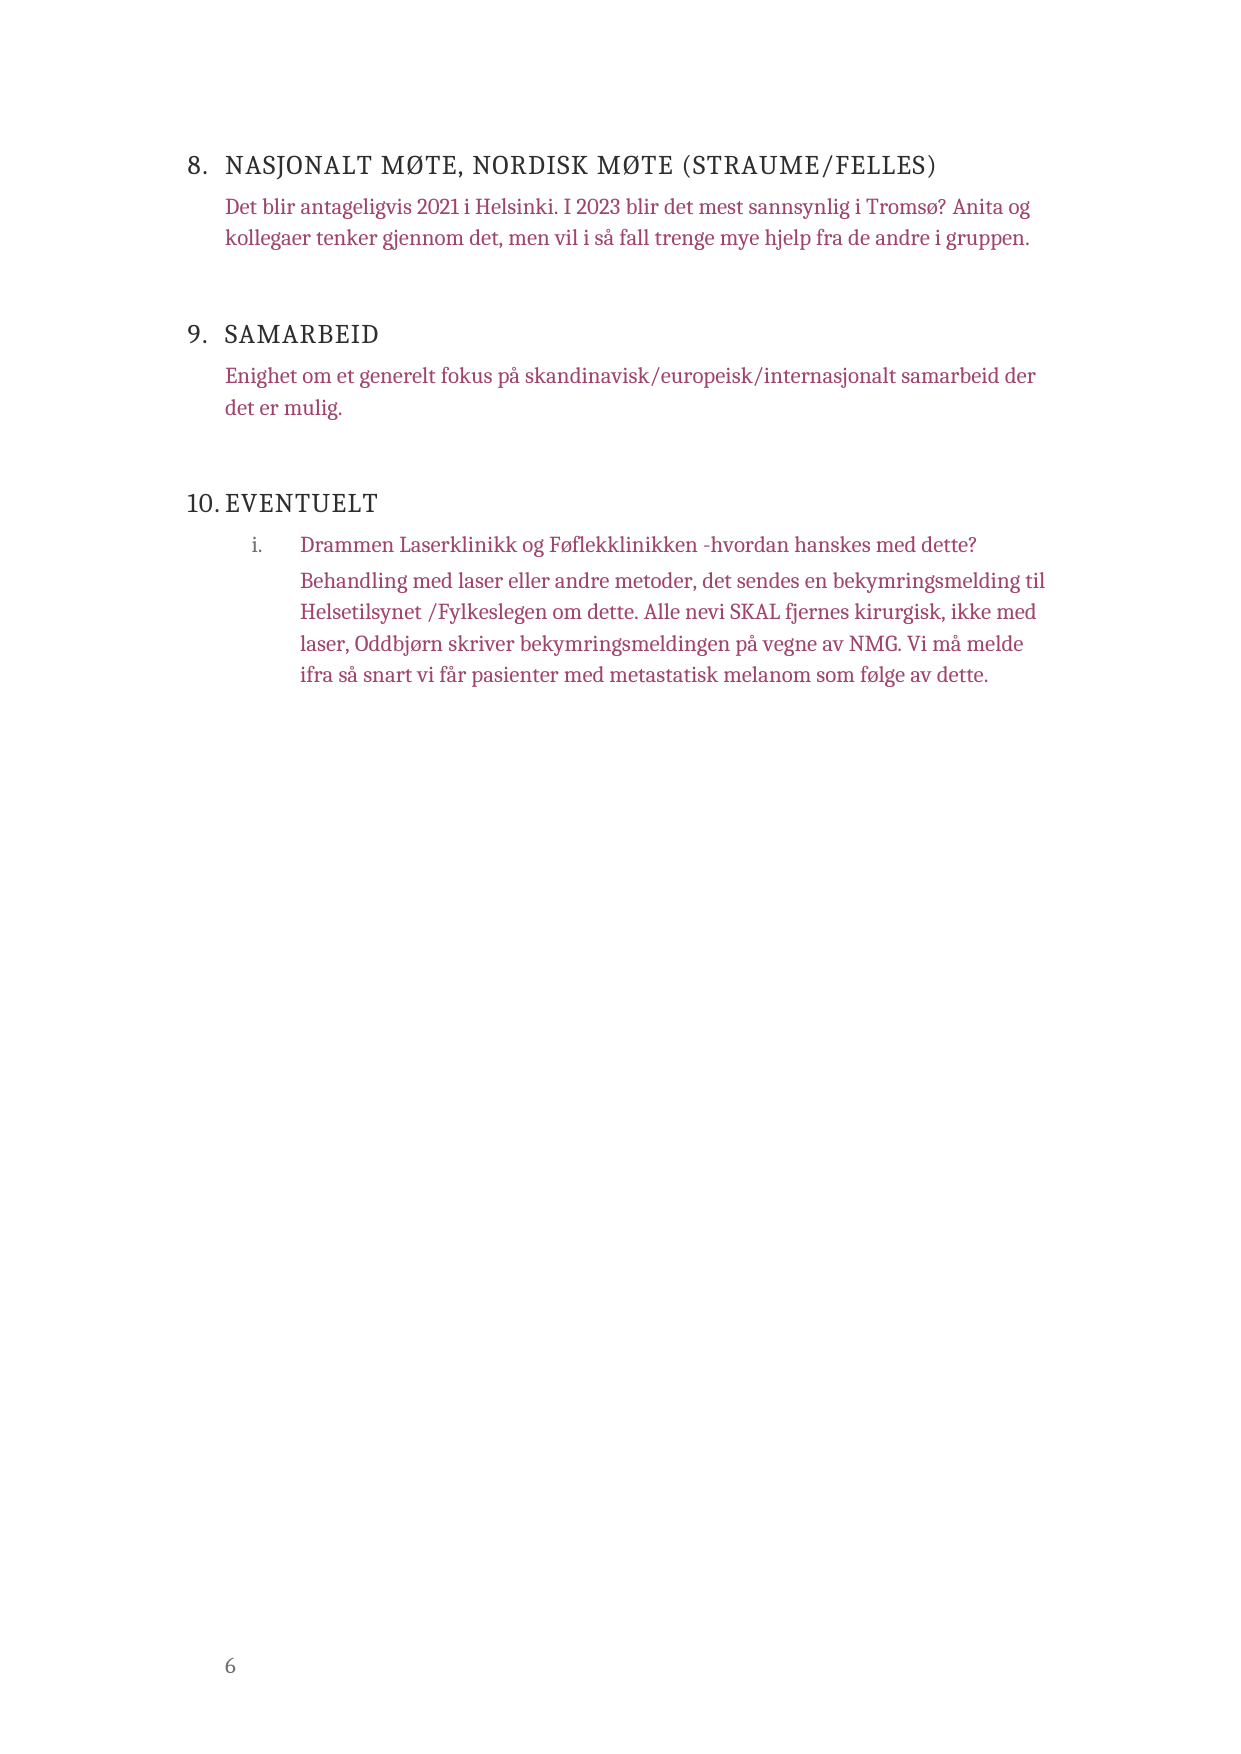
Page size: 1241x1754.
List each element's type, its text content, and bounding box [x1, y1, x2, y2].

subtitle Drammen Laserklinikk og Føflekklinikken -hvordan hanskes med dette? [262, 532, 1053, 558]
subtitle Nasjonalt møte, Nordisk Møte (straume/felles) [187, 150, 1053, 181]
subtitle samarbeid [187, 319, 1053, 350]
text Enighet om et generelt fokus på skandinavisk/europeisk/internasjonalt samarbeid der det er mulig. [225, 363, 1053, 421]
text Det blir antageligvis 2021 i Helsinki. I 2023 blir det mest sannsynlig i Tromsø? Anita og kollegaer tenker gjennom det, men vil i så fall trenge mye hjelp fra de andre i gruppen. [225, 193, 1053, 251]
subtitle Behandling med laser eller andre metoder, det sendes en bekymringsmelding til Helsetilsynet /Fylkeslegen om dette. Alle nevi SKAL fjernes kirurgisk, ikke med laser, Oddbjørn skriver bekymringsmeldingen på vegne av NMG. Vi må melde ifra så snart vi får pasienter med metastatisk melanom som følge av dette. [300, 568, 1053, 752]
subtitle eventuelt [187, 488, 1053, 519]
